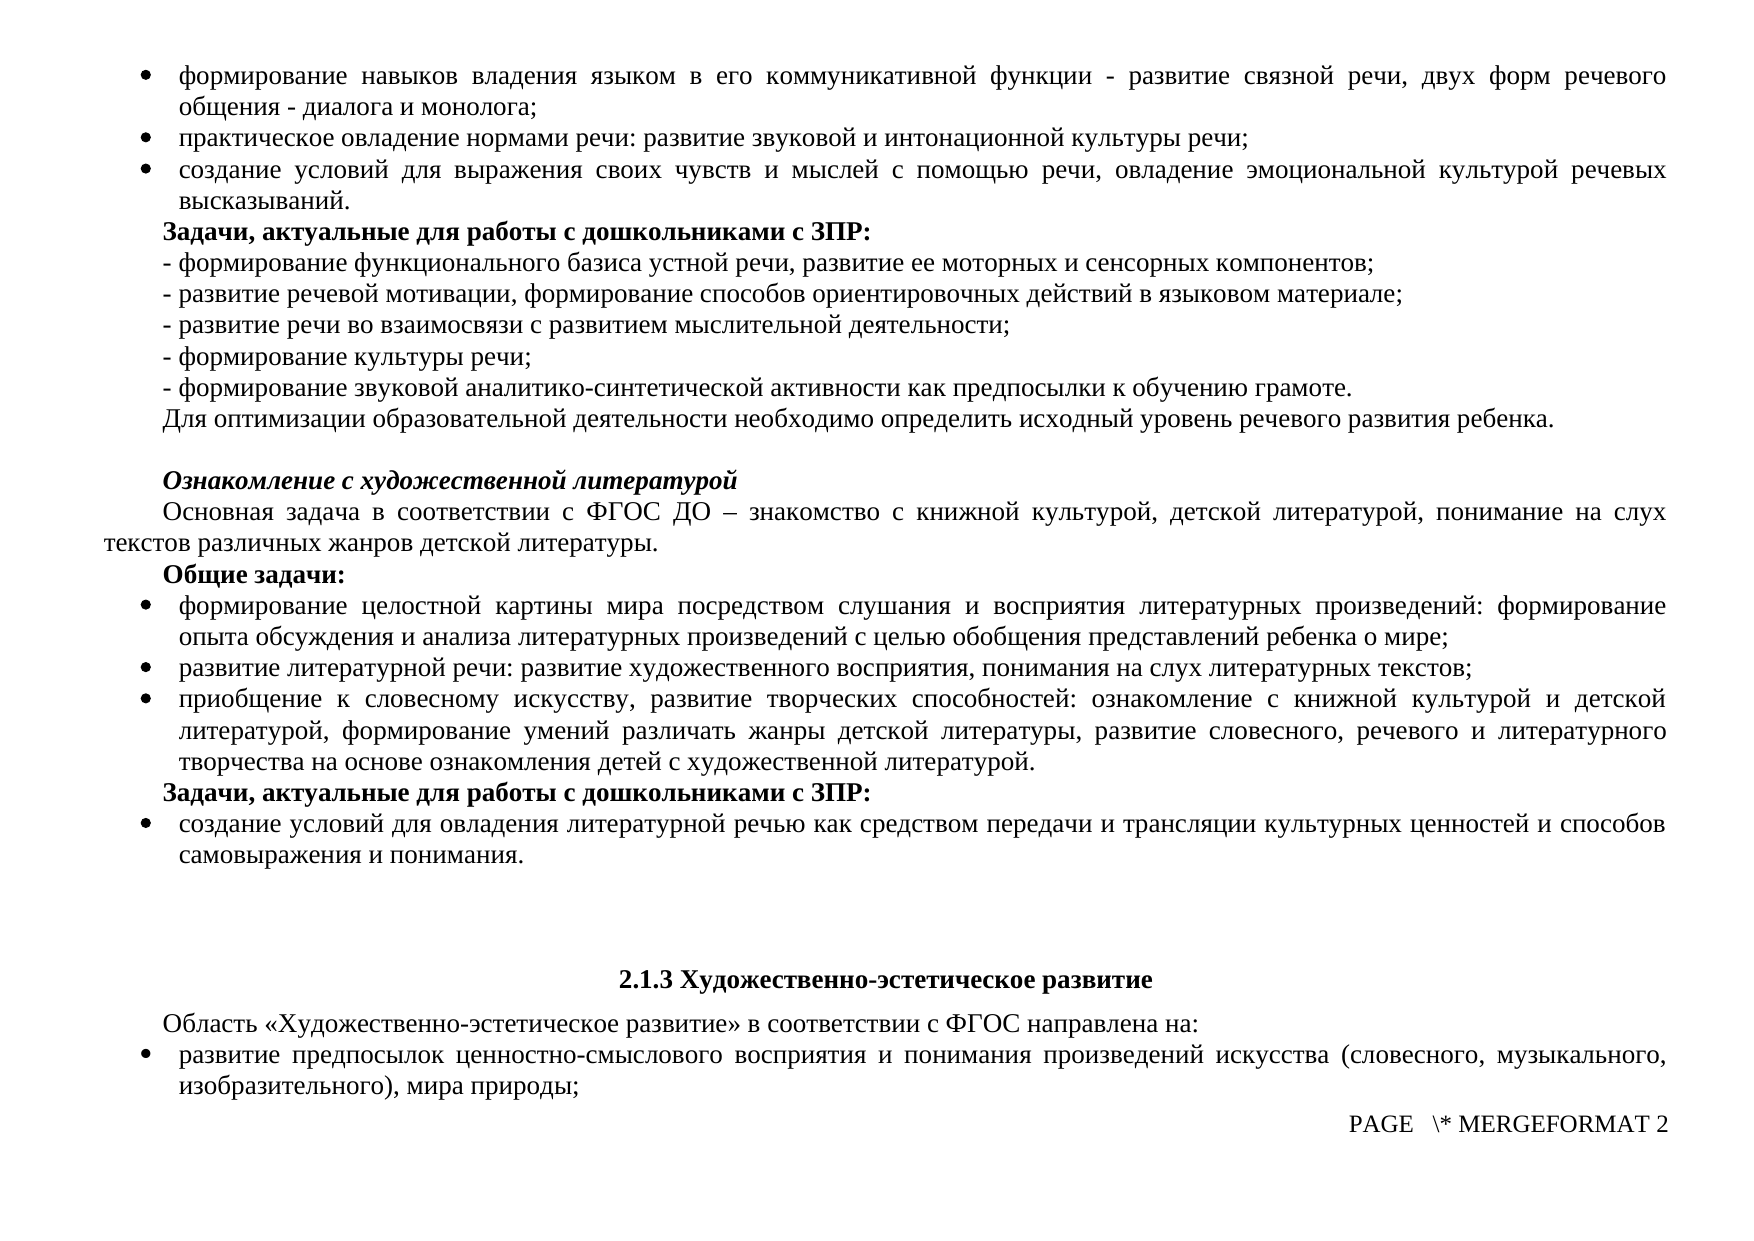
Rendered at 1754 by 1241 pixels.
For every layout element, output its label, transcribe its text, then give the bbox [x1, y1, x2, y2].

text Общие задачи: [103, 558, 1668, 589]
text Область «Художественно-эстетическое развитие» в соответствии с ФГОС направлена на: [103, 1007, 1668, 1038]
list формирование целостной картины мира посредством слушания и восприятия литературных произведений: формирование опыта обсуждения и анализа литературных произведений с целью обобщения представлений ребенка о мире; [141, 589, 1668, 651]
text Задачи, актуальные для работы с дошкольниками с ЗПР: [103, 215, 1668, 246]
list создание условий для выражения своих чувств и мыслей с помощью речи, овладение эмоциональной культурой речевых высказываний. [141, 153, 1668, 215]
list создание условий для овладения литературной речью как средством передачи и трансляции культурных ценностей и способов самовыражения и понимания. [141, 807, 1668, 869]
text Ознакомление с художественной литературой [103, 464, 1668, 495]
text Задачи, актуальные для работы с дошкольниками с ЗПР: [103, 776, 1668, 807]
text - формирование звуковой аналитико-синтетической активности как предпосылки к обучению грамоте. [103, 371, 1668, 402]
list приобщение к словесному искусству, развитие творческих способностей: ознакомление с книжной культурой и детской литературой, формирование умений различать жанры детской литературы, развитие словесного, речевого и литературного творчества на основе ознакомления детей с художественной литературой. [141, 682, 1668, 776]
text Для оптимизации образовательной деятельности необходимо определить исходный уровень речевого развития ребенка. [103, 402, 1668, 433]
text - развитие речевой мотивации, формирование способов ориентировочных действий в языковом материале; [103, 277, 1668, 308]
list практическое овладение нормами речи: развитие звуковой и интонационной культуры речи; [141, 121, 1668, 153]
list развитие литературной речи: развитие художественного восприятия, понимания на слух литературных текстов; [141, 651, 1668, 682]
list развитие предпосылок ценностно-смыслового восприятия и понимания произведений искусства (словесного, музыкального, изобразительного), мира природы; [141, 1038, 1668, 1100]
text - развитие речи во взаимосвязи с развитием мыслительной деятельности; [103, 308, 1668, 340]
text Основная задача в соответствии с ФГОС ДО – знакомство с книжной культурой, детской литературой, понимание на слух текстов различных жанров детской литературы. [103, 495, 1668, 558]
list формирование навыков владения языком в его коммуникативной функции - развитие связной речи, двух форм речевого общения - диалога и монолога; [141, 59, 1668, 121]
text - формирование функционального базиса устной речи, развитие ее моторных и сенсорных компонентов; [103, 246, 1668, 277]
text - формирование культуры речи; [103, 340, 1668, 371]
text 2.1.3 Художественно-эстетическое развитие [103, 963, 1668, 994]
